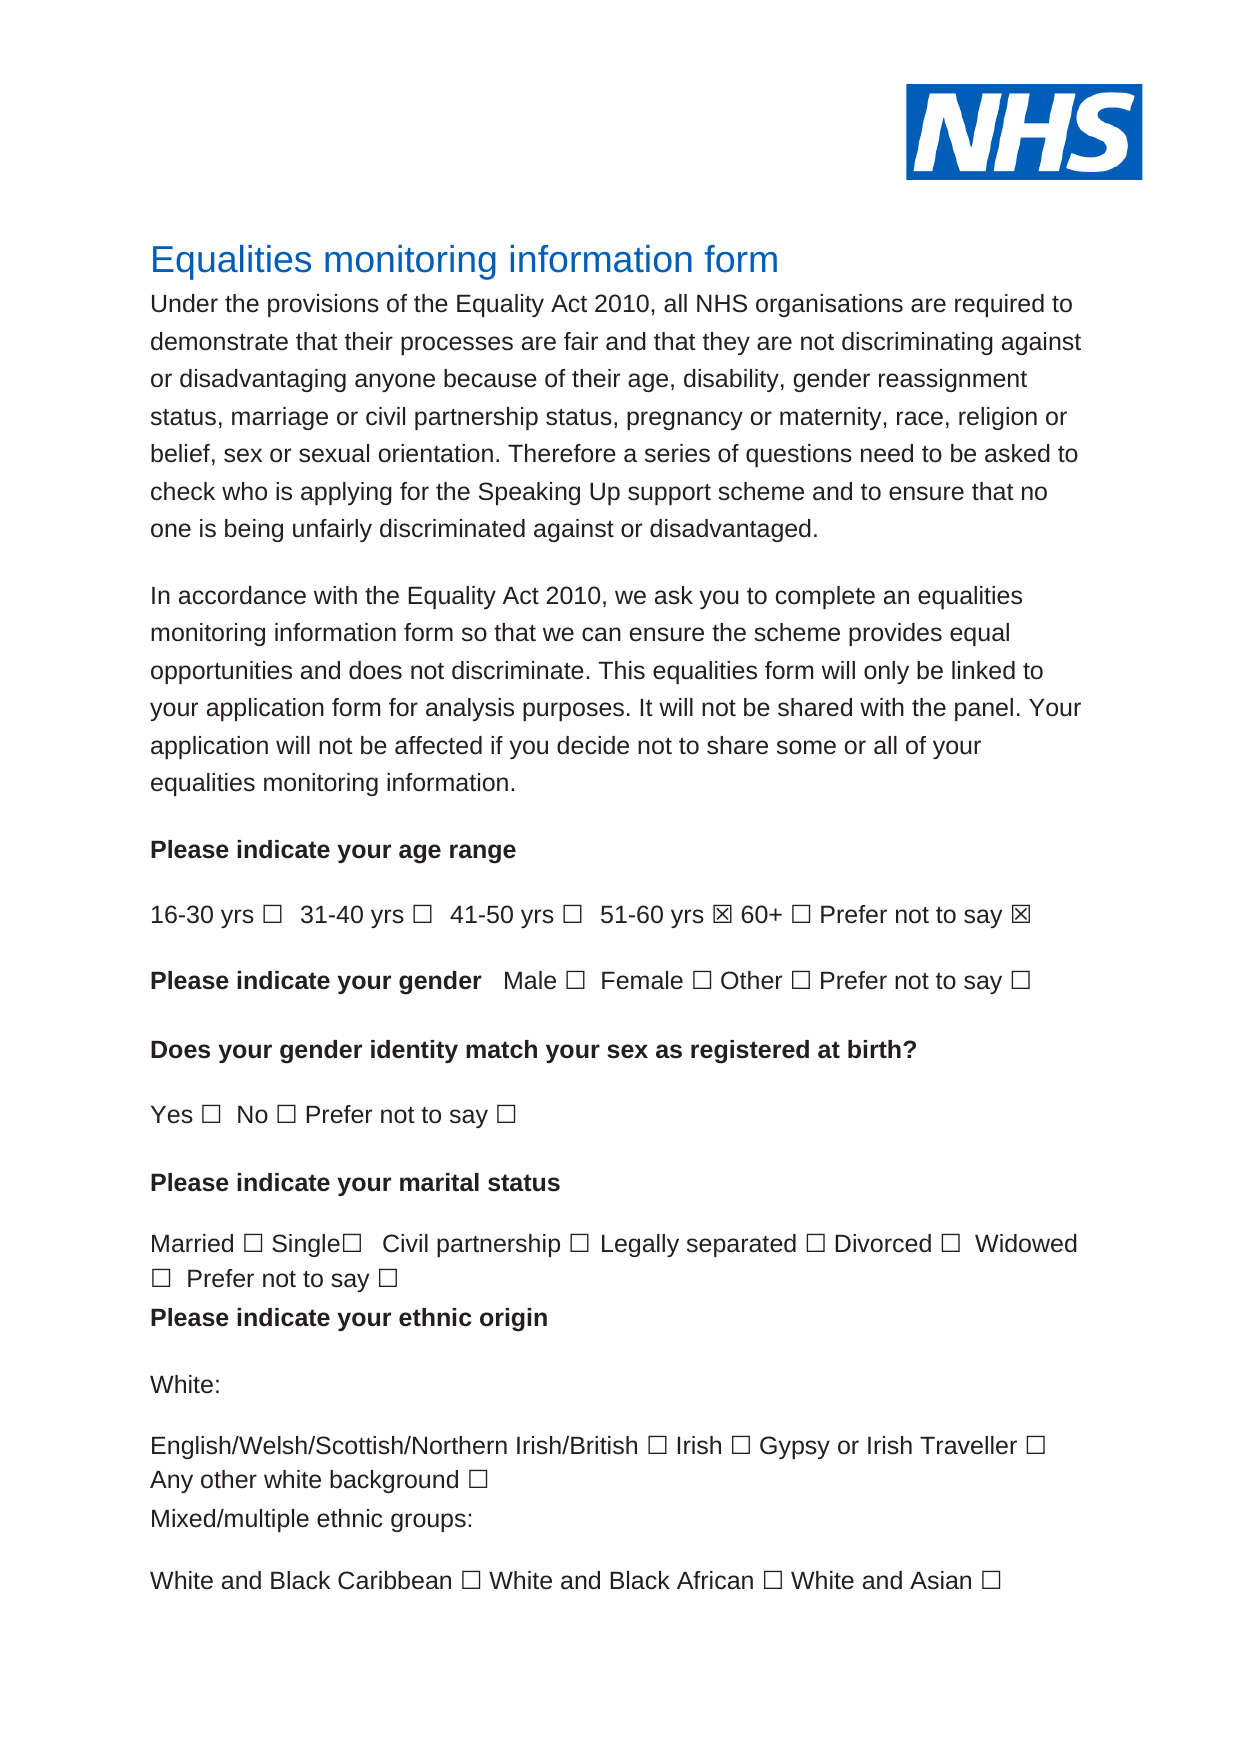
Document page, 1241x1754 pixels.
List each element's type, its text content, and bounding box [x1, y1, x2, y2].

text Yes No Prefer not to say [150, 1093, 1090, 1130]
text Please indicate your marital status [150, 1159, 1090, 1197]
text Please indicate your gender Male Female Other Prefer not to say [150, 959, 1090, 997]
text Please indicate your age range [150, 826, 1090, 864]
text Does your gender identity match your sex as registered at birth? [150, 1026, 1090, 1064]
text White and Black Caribbean White and Black African White and Asian [150, 1562, 1090, 1596]
text In accordance with the Equality Act 2010, we ask you to complete an equalities monitoring information form so that we can ensure the scheme provides equal opportunities and does not discriminate. This equalities form will only be linked to your application form for analysis purposes. It will not be shared with the panel. Your application will not be affected if you decide not to share some or all of your equalities monitoring information. [150, 572, 1090, 797]
picture [906, 84, 1143, 180]
text 16-30 yrs 31-40 yrs 41-50 yrs 51-60 yrs 60+ Prefer not to say [150, 893, 1090, 930]
text Married Single Civil partnership Legally separated Divorced Widowed Prefer not to say [150, 1226, 1090, 1294]
text Under the provisions of the Equality Act 2010, all NHS organisations are required to demonstrate that their processes are fair and that they are not discriminating against or disadvantaging anyone because of their age, disability, gender reassignment status, marriage or civil partnership status, pregnancy or maternity, race, religion or belief, sex or sexual orientation. Therefore a series of questions need to be asked to check who is applying for the Speaking Up support scheme and to ensure that no one is being unfairly discriminated against or disadvantaged. [150, 280, 1090, 543]
text English/Welsh/Scottish/Northern Irish/British Irish Gypsy or Irish Traveller [150, 1428, 1090, 1462]
text Mixed/multiple ethnic groups: [150, 1496, 1090, 1533]
subtitle Equalities monitoring information form [150, 237, 1090, 280]
text White: [150, 1361, 1090, 1398]
text Any other white background [150, 1462, 1090, 1496]
text Please indicate your ethnic origin [150, 1294, 1090, 1332]
